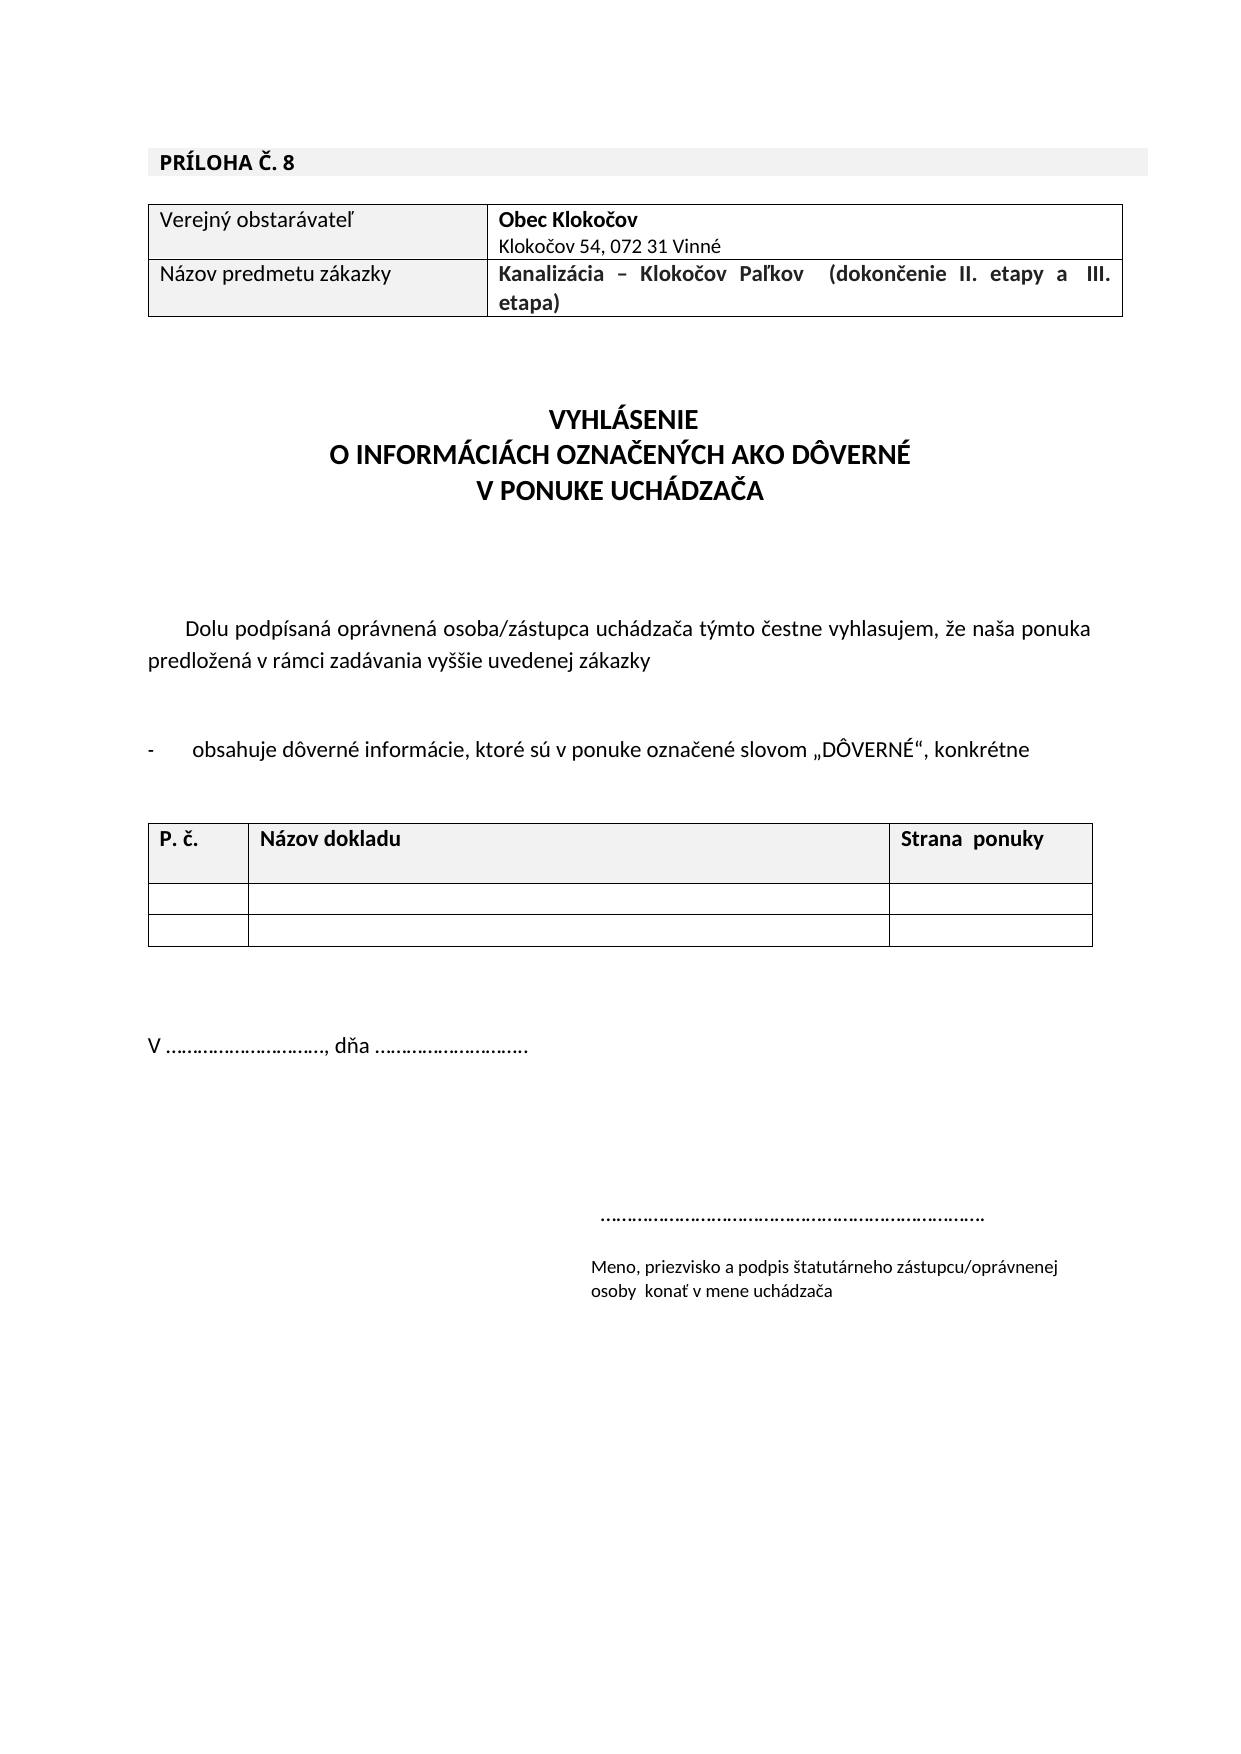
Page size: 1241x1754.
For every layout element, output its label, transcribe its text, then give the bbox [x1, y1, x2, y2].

table_header P. č. [149, 824, 248, 883]
table_cell [149, 884, 248, 914]
text Meno, priezvisko a podpis štatutárneho zástupcu/oprávnenej [591, 1255, 1093, 1278]
table_header Strana ponuky [890, 824, 1092, 883]
table_cell [249, 884, 889, 914]
text V …………………………, dňa ……………………….. [148, 1031, 1093, 1059]
table_header Obec Klokočov Klokočov 54, 072 31 Vinné [488, 205, 1122, 258]
table_cell [249, 915, 889, 946]
text v ponuke uchádzača [148, 472, 1093, 508]
table_header Verejný obstarávateľ [149, 205, 487, 258]
text VYHLÁSENIE [148, 401, 1093, 436]
table_cell Názov predmetu zákazky [149, 260, 487, 316]
table_header Príloha č. 8 [148, 148, 1148, 176]
table_cell Kanalizácia – Klokočov Paľkov (dokončenie II. etapy a III. etapa) [560, 260, 1122, 316]
table_header Názov dokladu [249, 824, 889, 883]
text o informáciách označených ako dôverné [148, 436, 1093, 472]
table_cell [149, 915, 248, 946]
text ………………………………………………………………. [148, 1199, 1093, 1255]
text Dolu podpísaná oprávnená osoba/zástupca uchádzača týmto čestne vyhlasujem, že naša ponuka predložená v rámci zadávania vyššie uvedenej zákazky [148, 614, 1093, 674]
table_cell [890, 884, 1092, 914]
text osoby konať v mene uchádzača [591, 1280, 1093, 1303]
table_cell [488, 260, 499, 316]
list obsahuje dôverné informácie, ktoré sú v ponuke označené slovom „DÔVERNÉ“, konkrétne [148, 735, 1093, 763]
table_cell [890, 915, 1092, 946]
